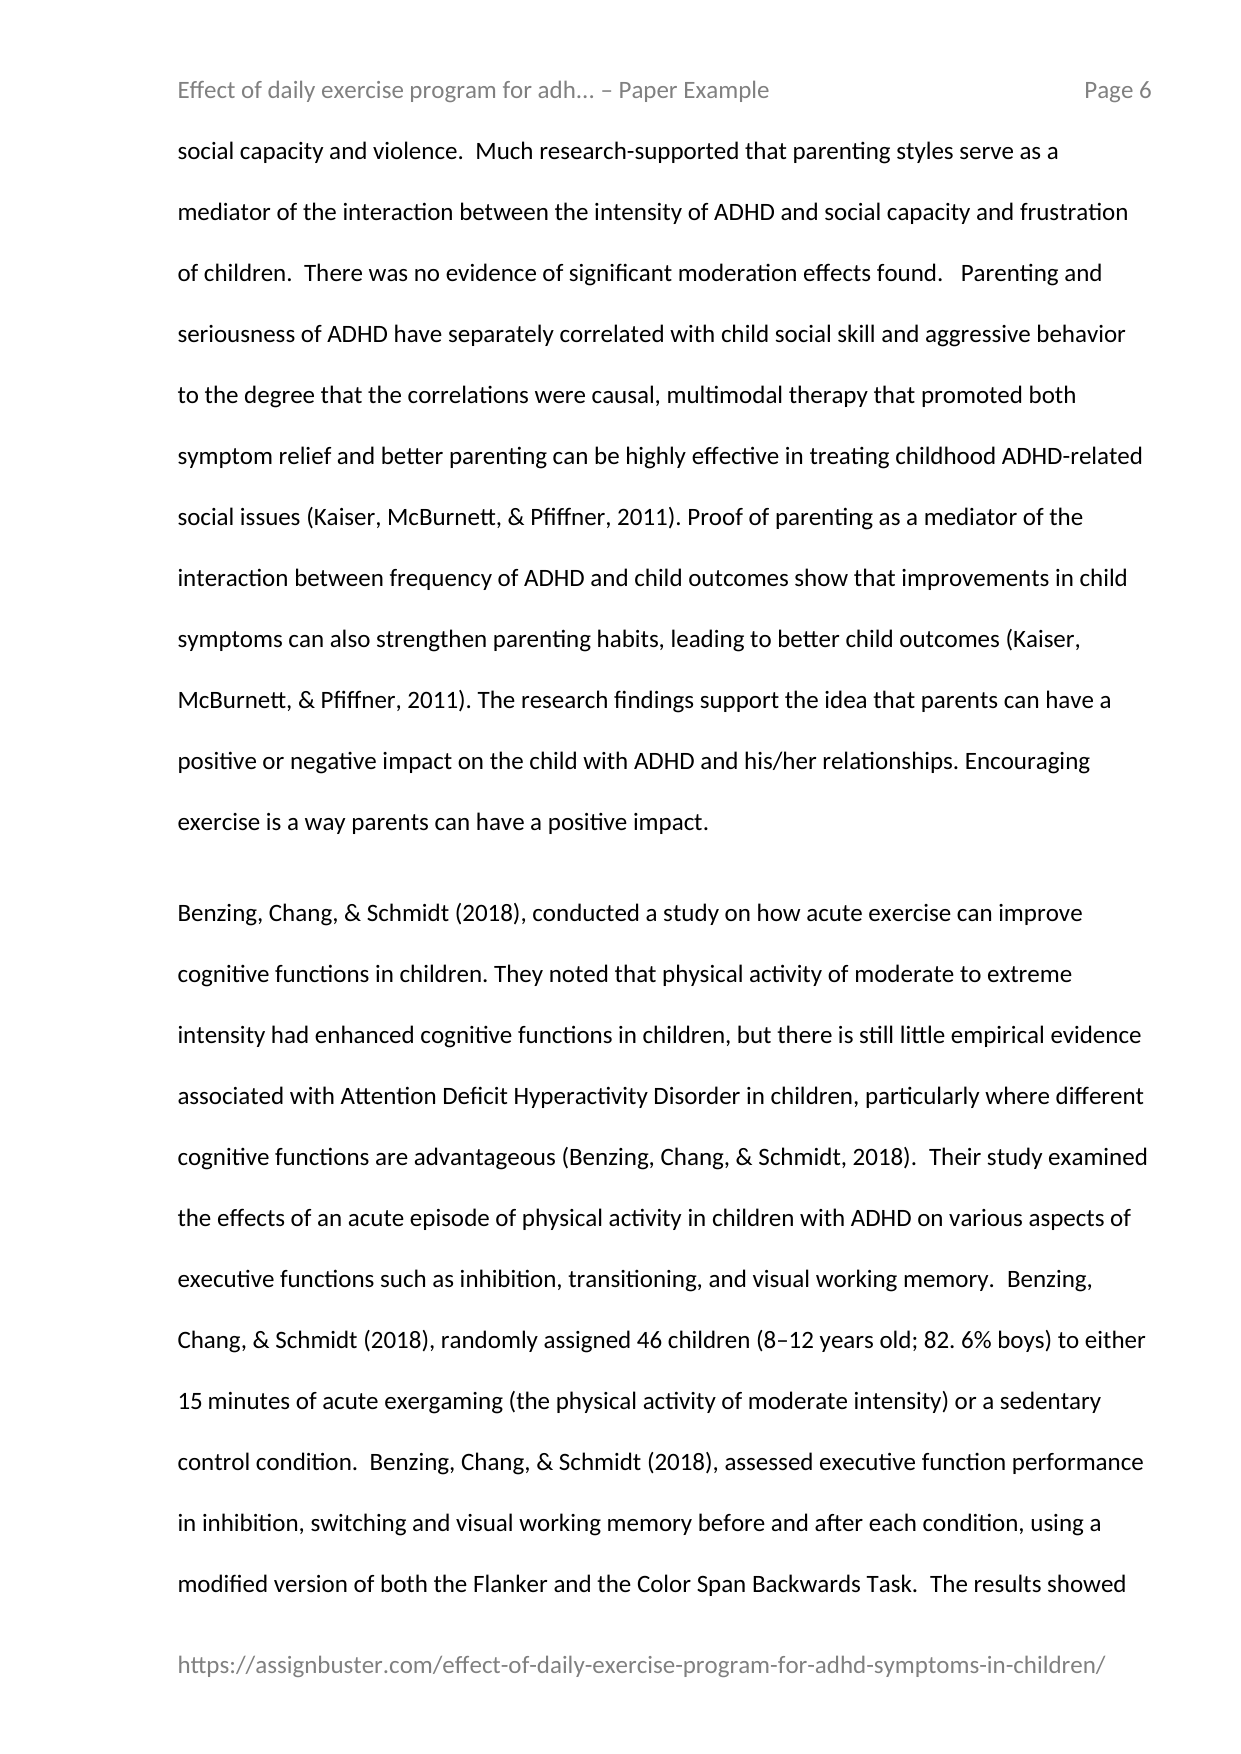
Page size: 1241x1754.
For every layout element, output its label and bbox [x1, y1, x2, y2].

text [177, 897, 1152, 1599]
text [177, 135, 1152, 837]
